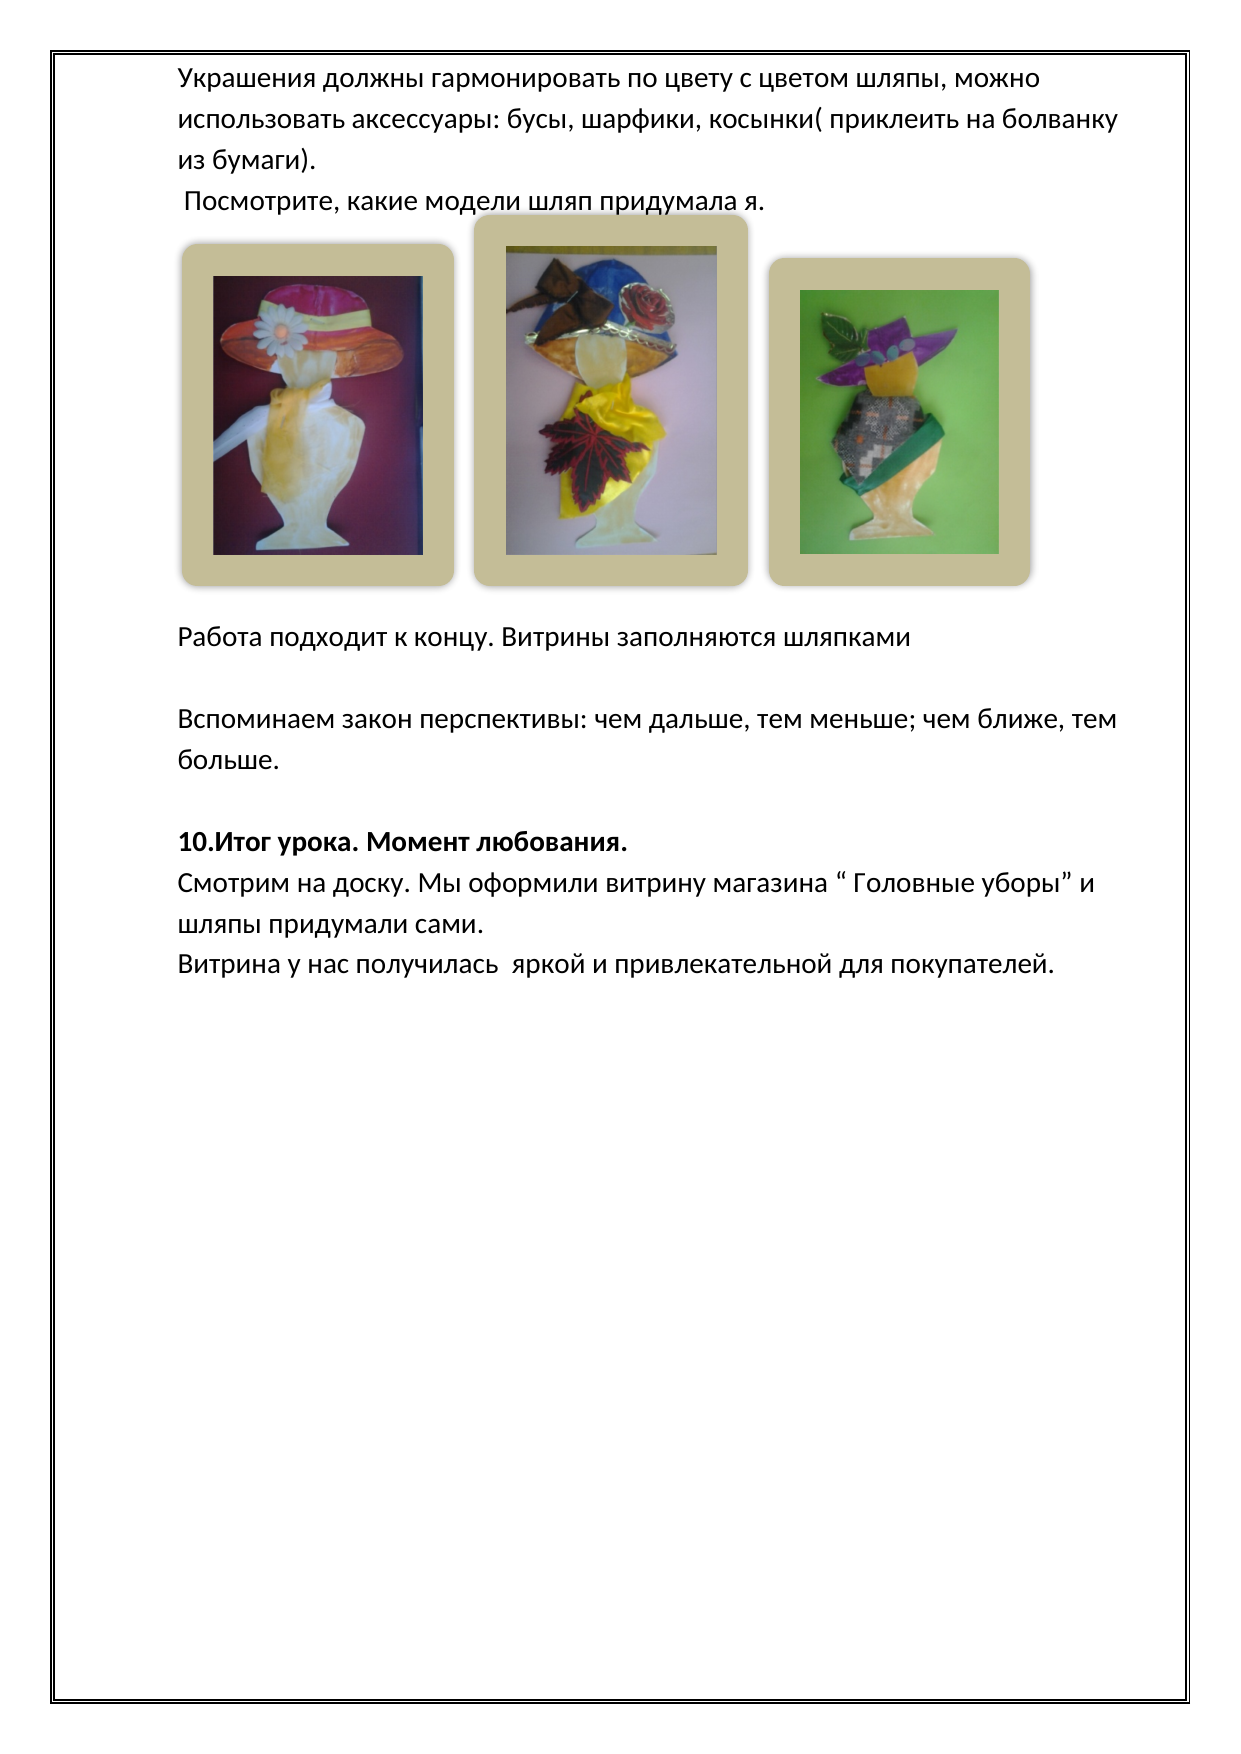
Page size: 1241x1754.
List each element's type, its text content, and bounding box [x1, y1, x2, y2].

picture [214, 276, 423, 555]
text Работа подходит к концу. Витрины заполняются шляпками [177, 618, 1152, 654]
text Украшения должны гармонировать по цвету с цветом шляпы, можно использовать аксессуары: бусы, шарфики, косынки( приклеить на болванку из бумаги). [177, 59, 1152, 177]
text Посмотрите, какие модели шляп придумала я. [177, 182, 1152, 218]
picture [506, 246, 717, 555]
text Вспоминаем закон перспективы: чем дальше, тем меньше; чем ближе, тем больше. [177, 700, 1152, 777]
text Витрина у нас получилась яркой и привлекательной для покупателей. [177, 946, 1152, 981]
text Смотрим на доску. Мы оформили витрину магазина “ Головные уборы” и шляпы придумали сами. [177, 864, 1152, 940]
text 10.Итог урока. Момент любования. [177, 823, 1152, 858]
picture [800, 290, 998, 554]
